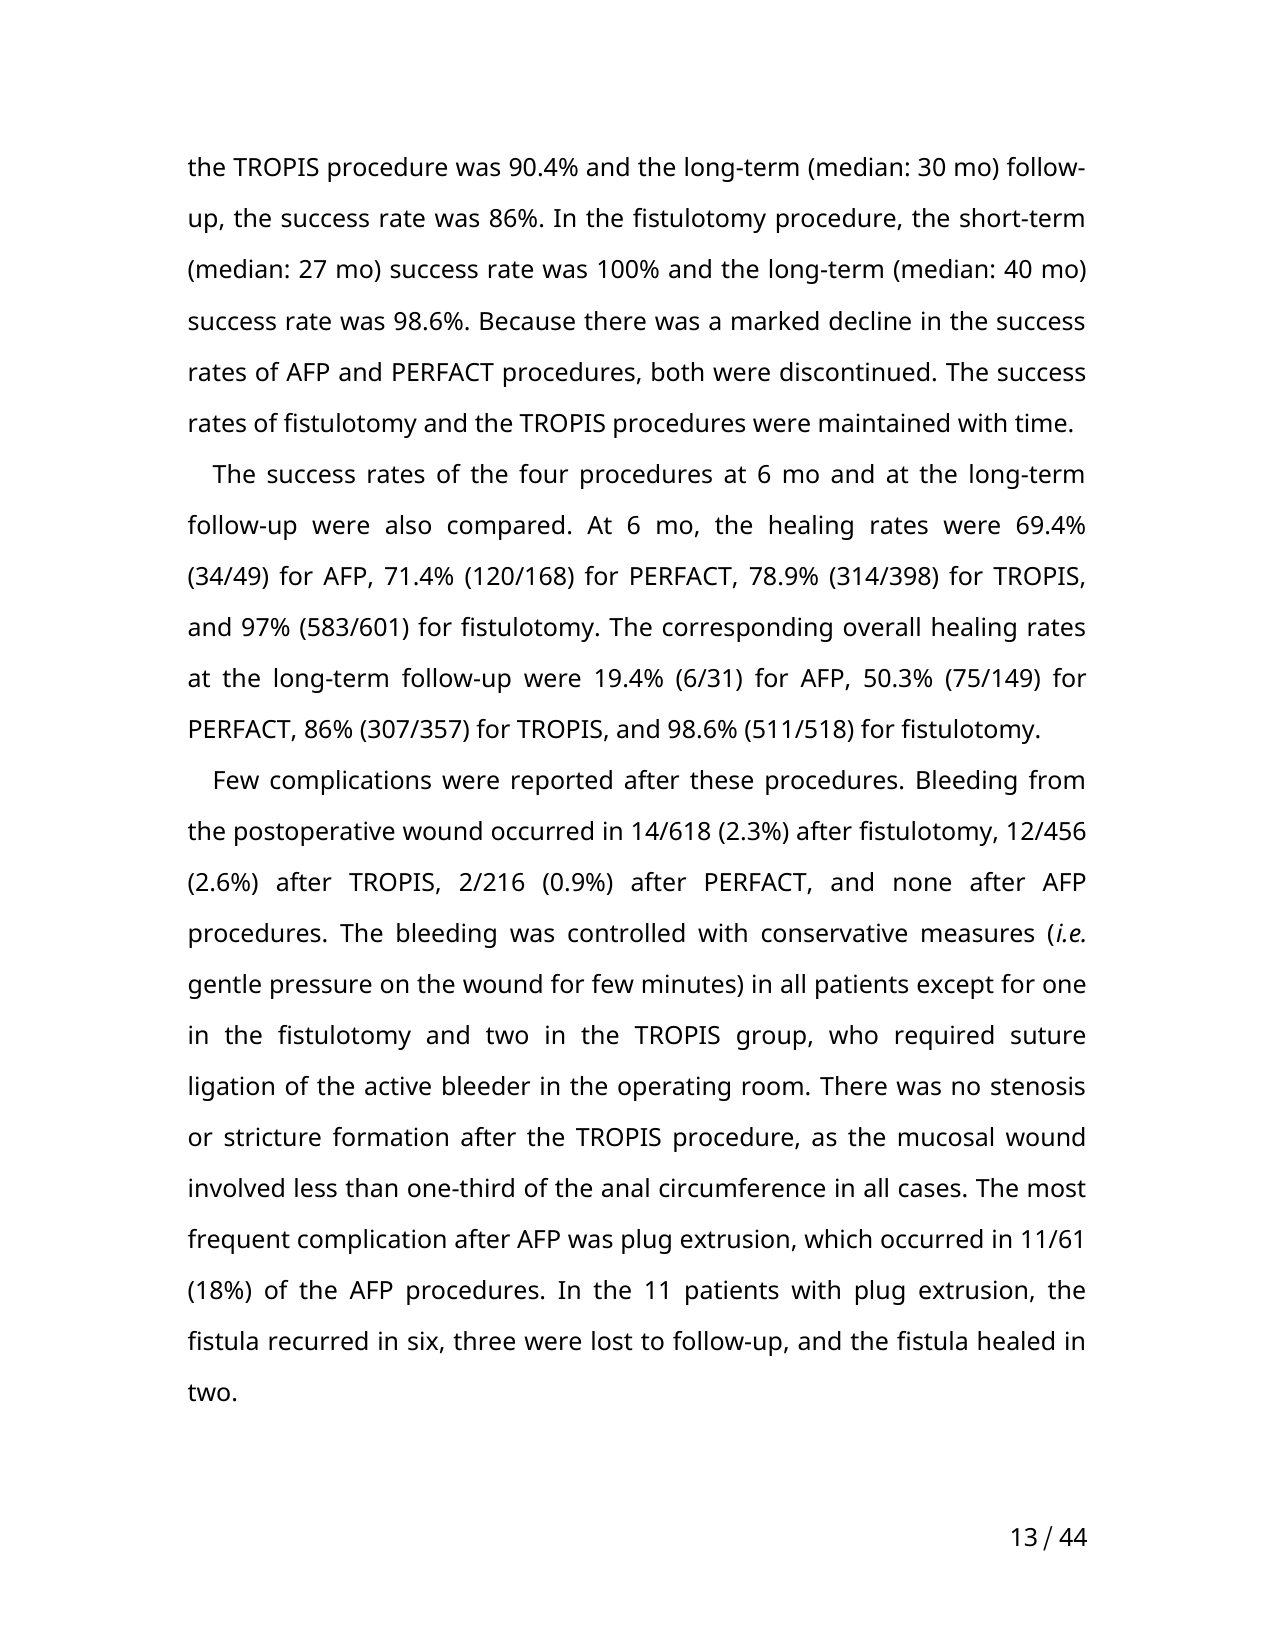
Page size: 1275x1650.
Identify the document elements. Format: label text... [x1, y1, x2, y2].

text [187, 150, 1087, 439]
text The success rates of the four procedures at 6 mo and at the long-term follow-up were also compared. At 6 mo, the healing rates were 69.4% (34/49) for AFP, 71.4% (120/168) for PERFACT, 78.9% (314/398) for TROPIS, and 97% (583/601) for fistulotomy. The corresponding overall healing rates at the long-term follow-up were 19.4% (6/31) for AFP, 50.3% (75/149) for PERFACT, 86% (307/357) for TROPIS, and 98.6% (511/518) for fistulotomy. [187, 456, 1087, 746]
text Few complications were reported after these procedures. Bleeding from the postoperative wound occurred in 14/618 (2.3%) after fistulotomy, 12/456 (2.6%) after TROPIS, 2/216 (0.9%) after PERFACT, and none after AFP procedures. The bleeding was controlled with conservative measures (i.e. gentle pressure on the wound for few minutes) in all patients except for one in the fistulotomy and two in the TROPIS group, who required suture ligation of the active bleeder in the operating room. There was no stenosis or stricture formation after the TROPIS procedure, as the mucosal wound involved less than one-third of the anal circumference in all cases. The most frequent complication after AFP was plug extrusion, which occurred in 11/61 (18%) of the AFP procedures. In the 11 patients with plug extrusion, the fistula recurred in six, three were lost to follow-up, and the fistula healed in two. [187, 762, 1087, 1409]
